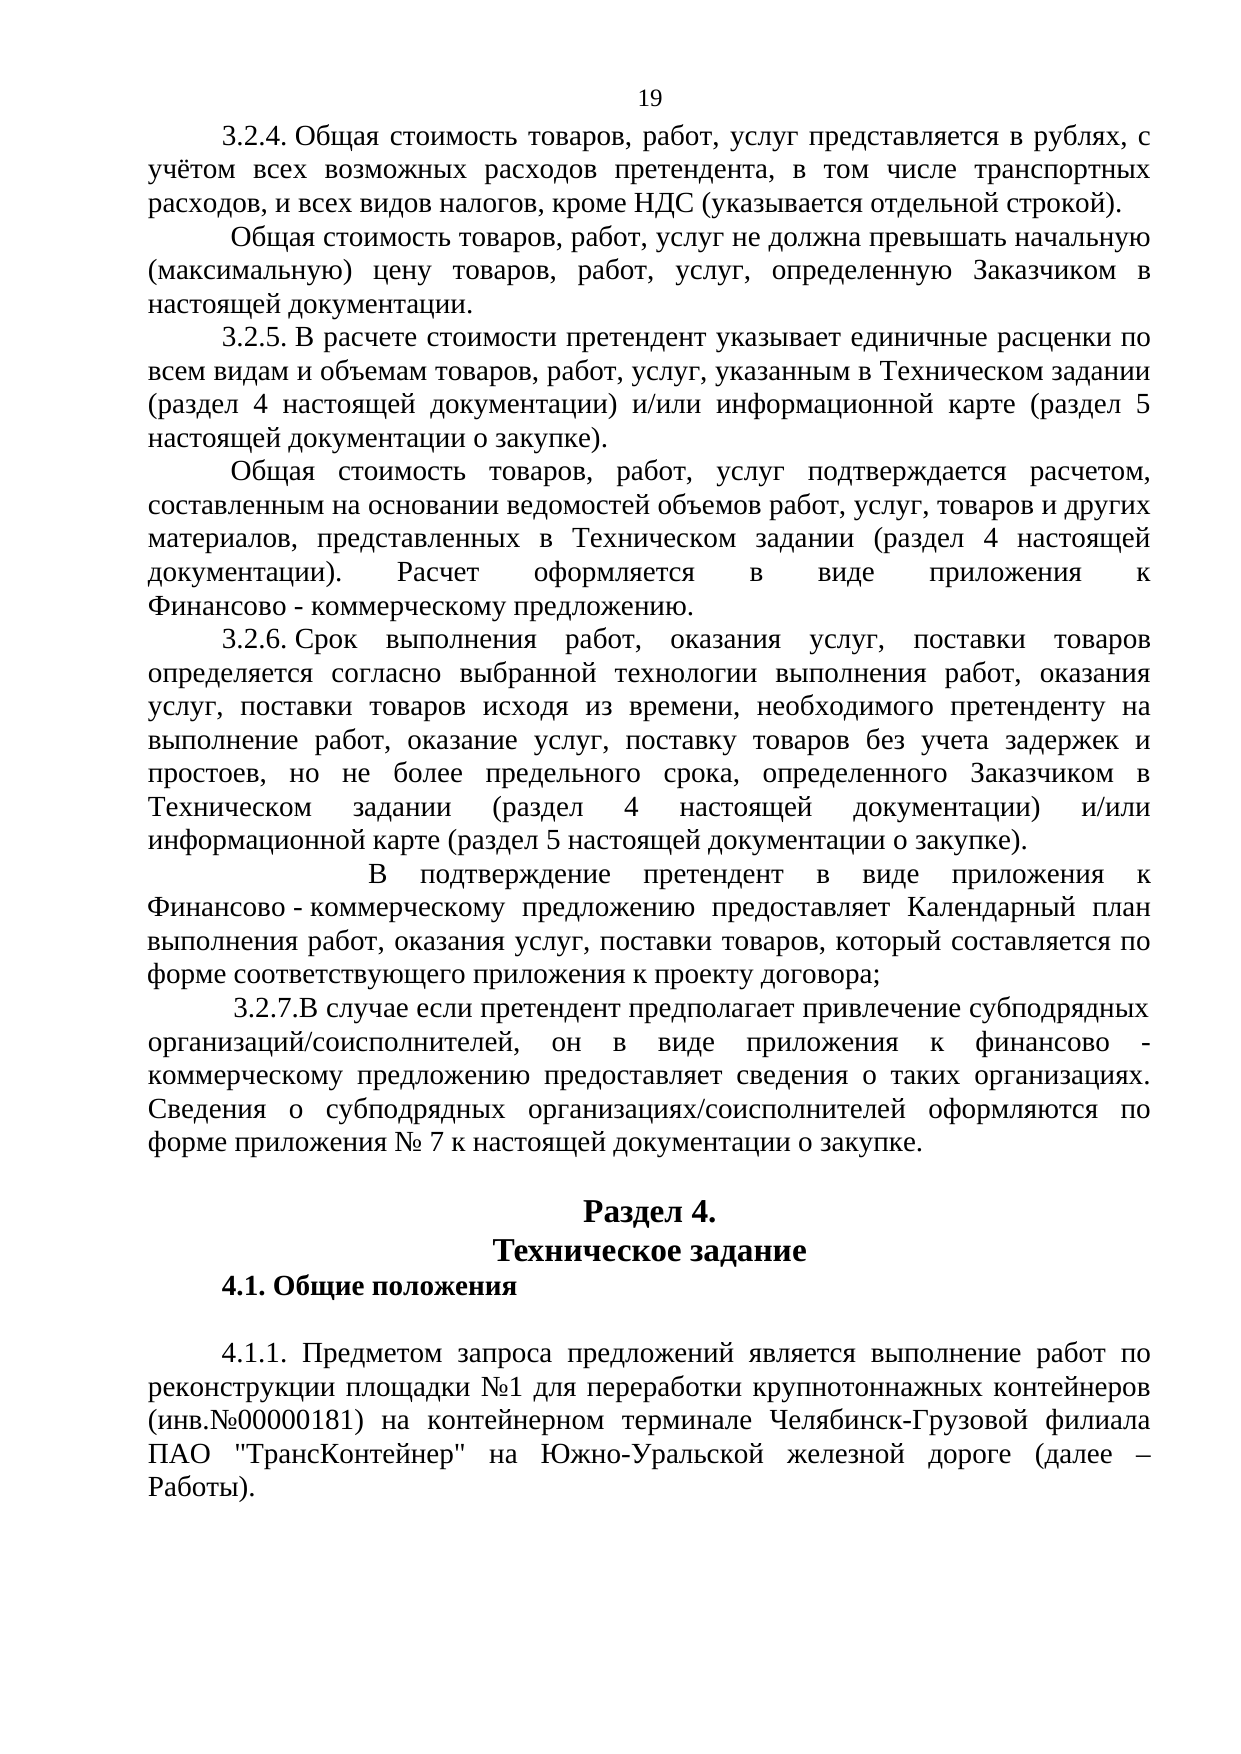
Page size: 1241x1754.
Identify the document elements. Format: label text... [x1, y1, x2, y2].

text В подтверждение претендент в виде приложения к Финансово - коммерческому предложению предоставляет Календарный план выполнения работ, оказания услуг, поставки товаров, который составляется по форме соответствующего приложения к проекту договора; [147, 856, 1152, 990]
list В расчете стоимости претендент указывает единичные расценки по всем видам и объемам товаров, работ, услуг, указанным в Техническом задании (раздел 4 настоящей документации) и/или информационной карте (раздел 5 настоящей документации о закупке). [148, 319, 1152, 453]
list 3.2.7.В случае если претендент предполагает привлечение субподрядных организаций/соисполнителей, он в виде приложения к финансово - коммерческому предложению предоставляет сведения о таких организациях. Сведения о субподрядных организациях/соисполнителей оформляются по форме приложения № 7 к настоящей документации о закупке. [148, 990, 1152, 1158]
list Общая стоимость товаров, работ, услуг представляется в рублях, с учётом всех возможных расходов претендента, в том числе транспортных расходов, и всех видов налогов, кроме НДС (указывается отдельной строкой). [148, 118, 1152, 219]
list Срок выполнения работ, оказания услуг, поставки товаров определяется согласно выбранной технологии выполнения работ, оказания услуг, поставки товаров исходя из времени, необходимого претенденту на выполнение работ, оказание услуг, поставку товаров без учета задержек и простоев, но не более предельного срока, определенного Заказчиком в Техническом задании (раздел 4 настоящей документации) и/или информационной карте (раздел 5 настоящей документации о закупке). [148, 621, 1152, 856]
subtitle Раздел 4. [148, 1191, 1152, 1230]
subtitle Техническое задание [148, 1230, 1152, 1268]
list Общая стоимость товаров, работ, услуг не должна превышать начальную (максимальную) цену товаров, работ, услуг, определенную Заказчиком в настоящей документации. [148, 219, 1152, 319]
list Общая стоимость товаров, работ, услуг подтверждается расчетом, составленным на основании ведомостей объемов работ, услуг, товаров и других материалов, представленных в Техническом задании (раздел 4 настоящей документации). Расчет оформляется в виде приложения к Финансово - коммерческому предложению. [148, 453, 1152, 621]
text 4.1.1. Предметом запроса предложений является выполнение работ по реконструкции площадки №1 для переработки крупнотоннажных контейнеров (инв.№00000181) на контейнерном терминале Челябинск-Грузовой филиала ПАО "ТрансКонтейнер" на Южно-Уральской железной дороге (далее – Работы). [148, 1335, 1152, 1503]
text 4.1. Общие положения [148, 1268, 1152, 1302]
